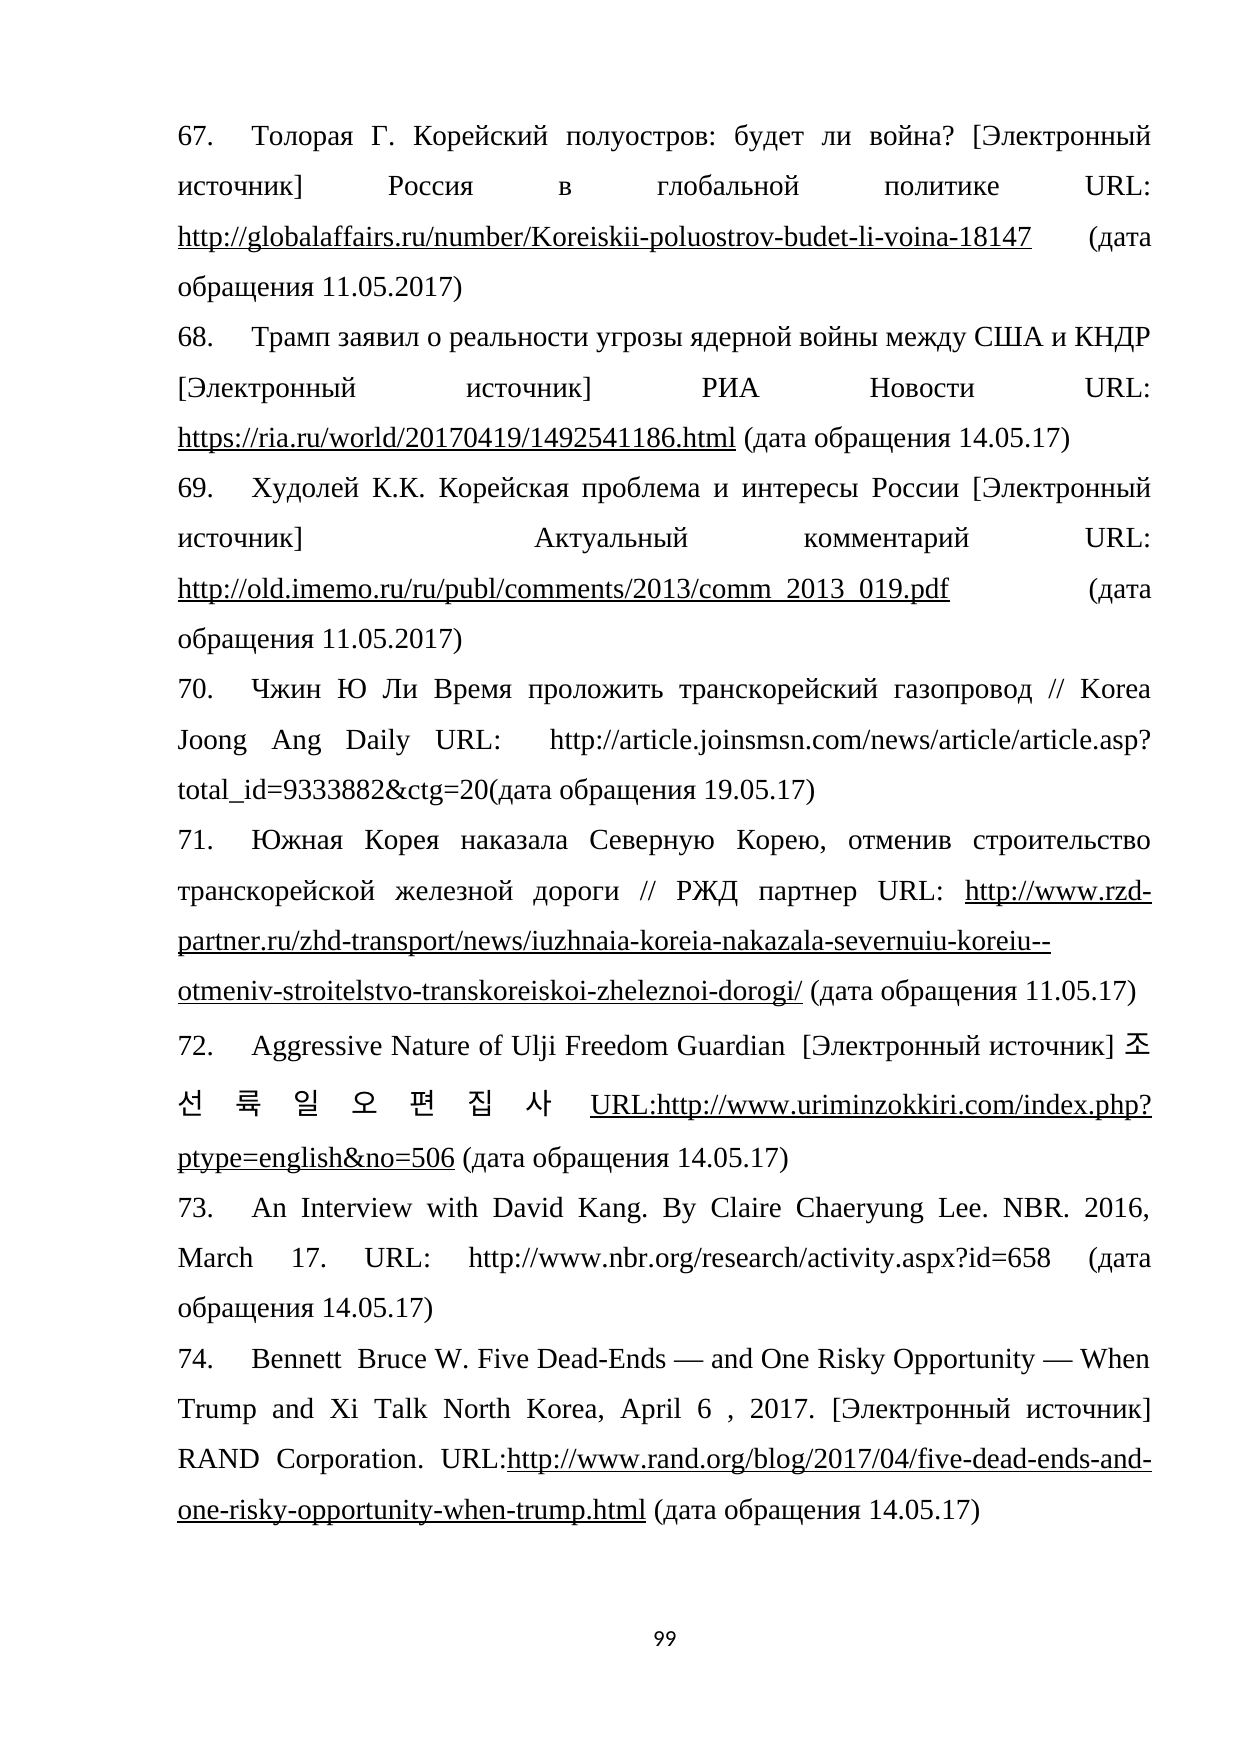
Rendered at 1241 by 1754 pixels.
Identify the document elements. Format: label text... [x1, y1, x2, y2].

list Aggressive Nature of Ulji Freedom Guardian [Электронный источник] 조선륙일오편집사URL:http://www.uriminzokkiri.com/index.php?ptype=english&no=506 (дата обращения 14.05.17) [177, 1024, 1152, 1173]
list Чжин Ю Ли Время проложить транскорейский газопровод // Korea Joong Ang Daily URL: http://article.joinsmsn.com/news/article/article.asp?total_id=9333882&ctg=20(дата обращения 19.05.17) [177, 672, 1152, 806]
list Толорая Г. Корейский полуостров: будет ли война? [Электронный источник] Россия в глобальной политике URL: http://globalaffairs.ru/number/Koreiskii-poluostrov-budet-li-voina-18147 (дата обращения 11.05.2017) [177, 118, 1152, 303]
list Bennett Bruce W. Five Dead-Ends — and One Risky Opportunity — When Trump and Xi Talk North Korea, April 6 , 2017. [Электронный источник] RAND Corporation. URL:http://www.rand.org/blog/2017/04/five-dead-ends-and-one-risky-opportunity-when-trump.html (дата обращения 14.05.17) [177, 1341, 1152, 1525]
list An Interview with David Kang. By Claire Chaeryung Lee. NBR. 2016, March 17. URL: http://www.nbr.org/research/activity.aspx?id=658 (дата обращения 14.05.17) [177, 1190, 1152, 1324]
list Худолей К.К. Корейская проблема и интересы России [Электронный источник] Актуальный комментарий URL: http://old.imemo.ru/ru/publ/comments/2013/comm_2013_019.pdf (дата обращения 11.05.2017) [177, 470, 1152, 655]
list Южная Корея наказала Северную Корею, отменив строительство транскорейской железной дороги // РЖД партнер URL: http://www.rzd-partner.ru/zhd-transport/news/iuzhnaia-koreia-nakazala-severnuiu-koreiu--otmeniv-stroitelstvo-transkoreiskoi-zheleznoi-dorogi/ (дата обращения 11.05.17) [177, 822, 1152, 1007]
list Трамп заявил о реальности угрозы ядерной войны между США и КНДР [Электронный источник] РИА Новости URL: https://ria.ru/world/20170419/1492541186.html (дата обращения 14.05.17) [177, 319, 1152, 453]
